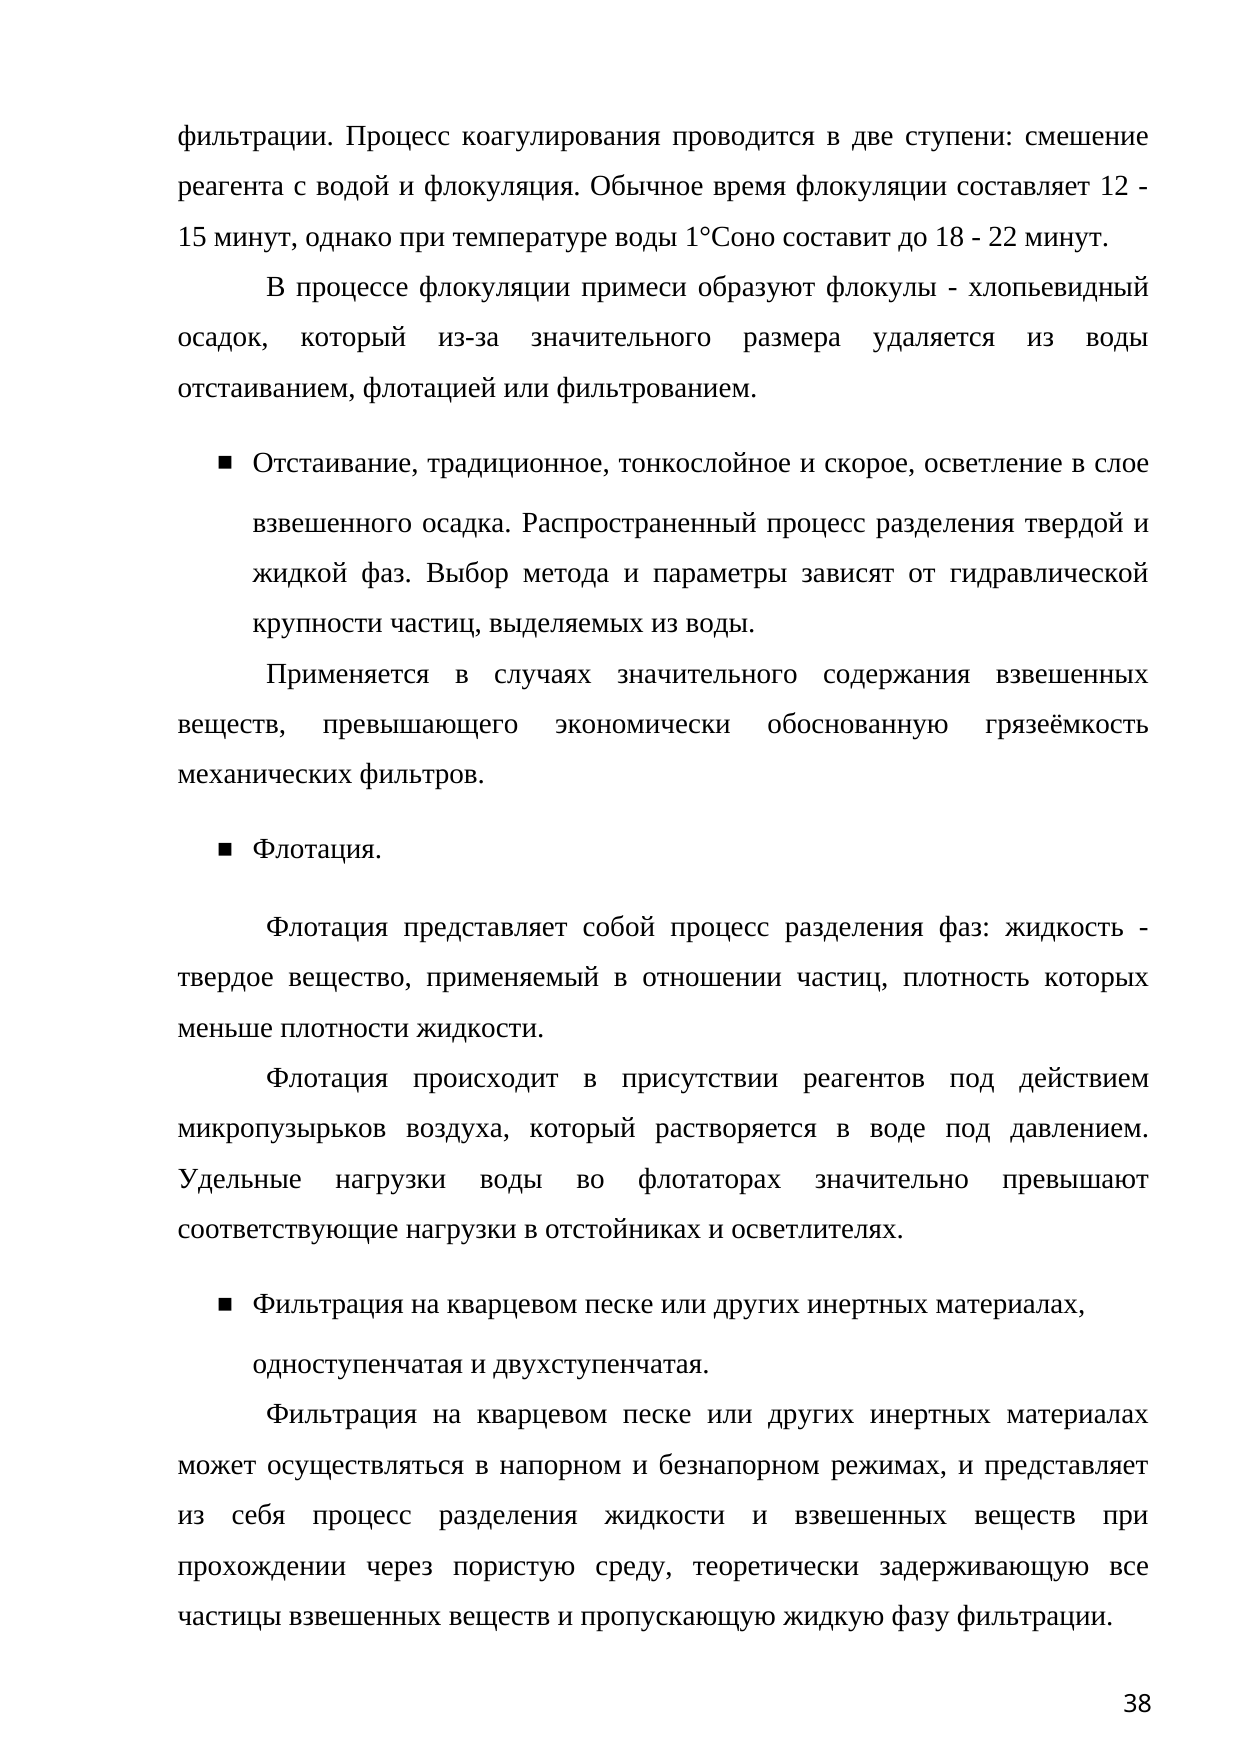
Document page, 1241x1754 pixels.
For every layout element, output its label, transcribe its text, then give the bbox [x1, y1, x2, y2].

text Флотация представляет собой процесс разделения фаз: жидкость - твердое вещество, применяемый в отношении частиц, плотность которых меньше плотности жидкости. [177, 909, 1149, 1043]
list Флотация. [215, 807, 1152, 875]
list Фильтрация на кварцевом песке или других инертных материалах, одноступенчатая и двухступенчатая. [215, 1261, 1149, 1380]
text В процессе флокуляции примеси образуют флокулы - хлопьевидный осадок, который из-за значительного размера удаляется из воды отстаиванием, флотацией или фильтрованием. [177, 269, 1149, 403]
list Отстаивание, традиционное, тонкослойное и скорое, осветление в слое взвешенного осадка. Распространенный процесс разделения твердой и жидкой фаз. Выбор метода и параметры зависят от гидравлической крупности частиц, выделяемых из воды. [215, 420, 1149, 639]
text Применяется в случаях значительного содержания взвешенных веществ, превышающего экономически обоснованную грязеёмкость механических фильтров. [177, 656, 1149, 790]
text Флотация происходит в присутствии реагентов под действием микропузырьков воздуха, который растворяется в воде под давлением. Удельные нагрузки воды во флотаторах значительно превышают соответствующие нагрузки в отстойниках и осветлителях. [177, 1060, 1149, 1244]
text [177, 118, 1149, 252]
text Фильтрация на кварцевом песке или других инертных материалах может осуществляться в напорном и безнапорном режимах, и представляет из себя процесс разделения жидкости и взвешенных веществ при прохождении через пористую среду, теоретически задерживающую все частицы взвешенных веществ и пропускающую жидкую фазу фильтрации. [177, 1397, 1149, 1631]
